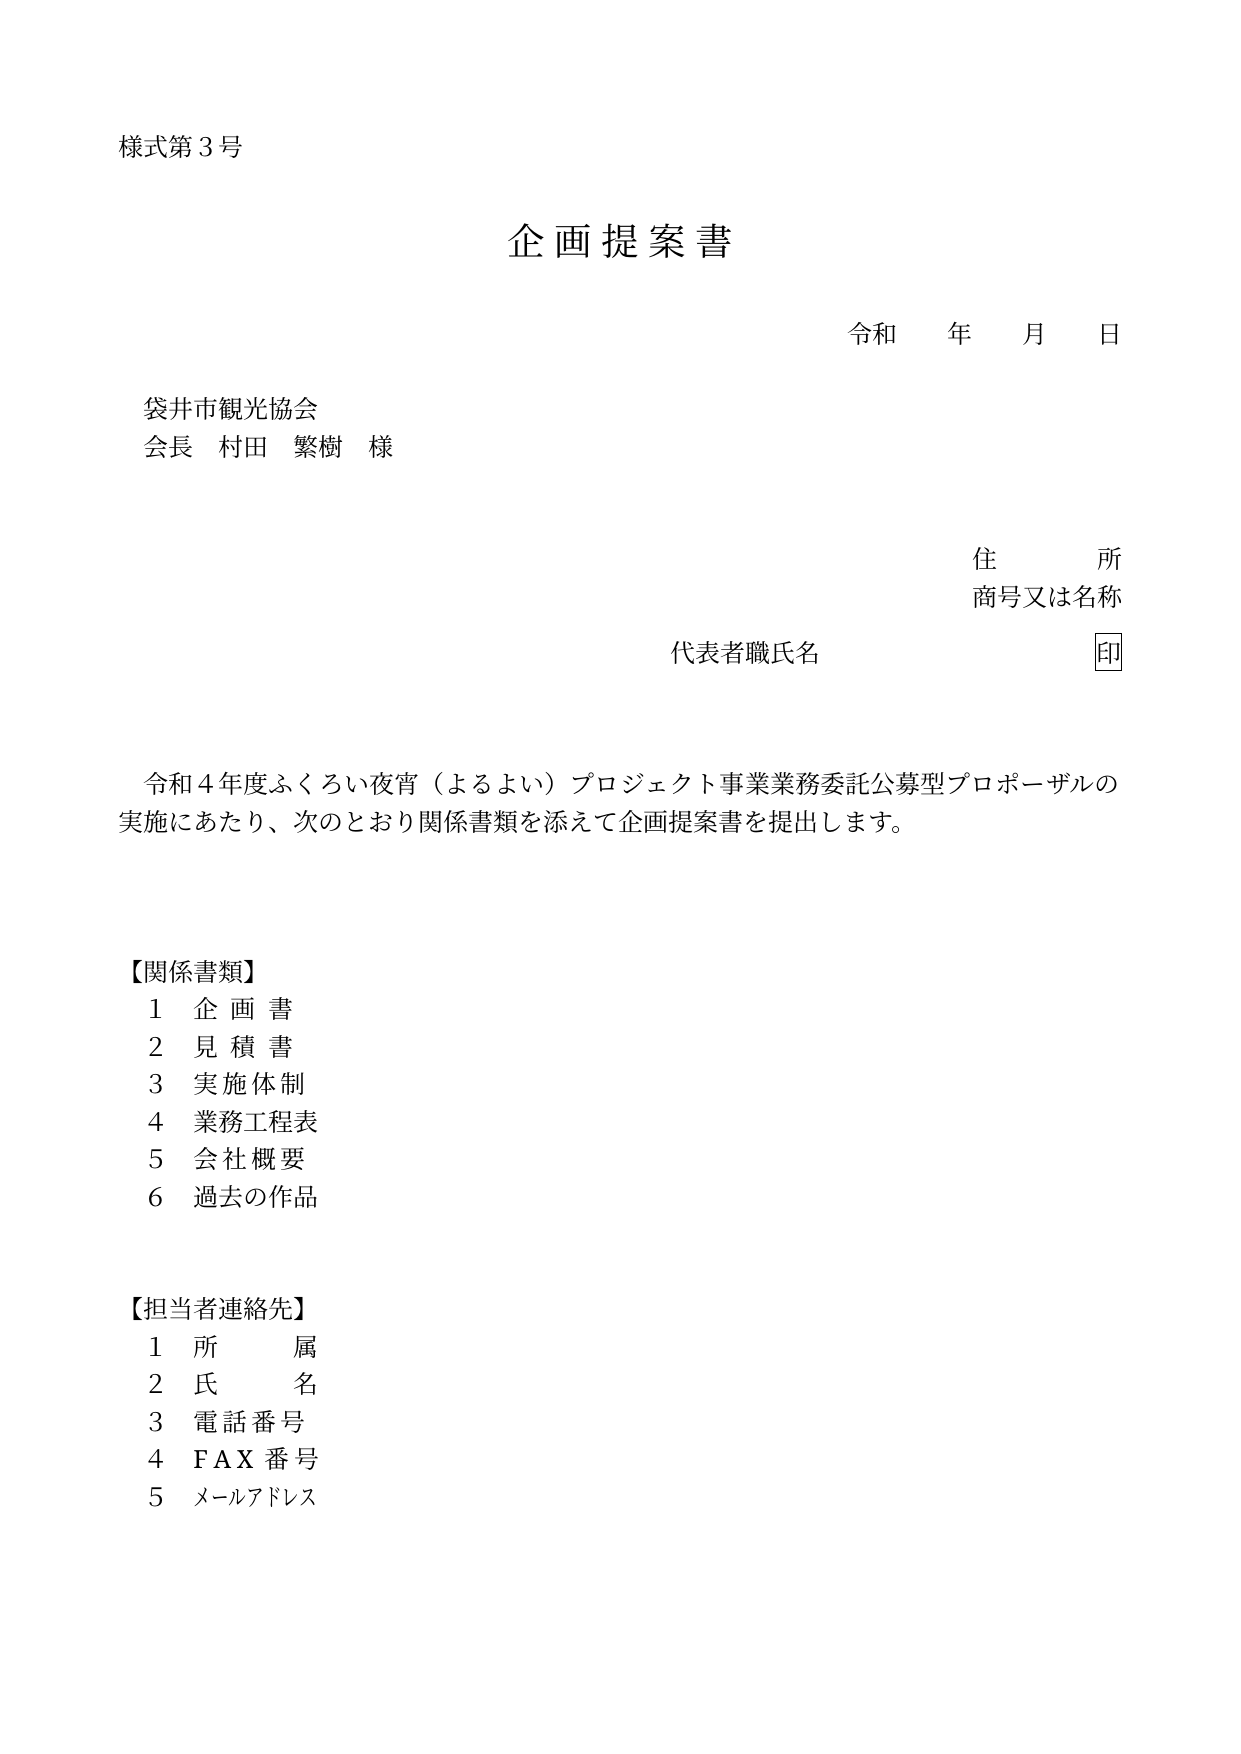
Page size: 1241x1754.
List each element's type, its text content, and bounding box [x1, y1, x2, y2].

text ２ 氏 名 [118, 1364, 1122, 1402]
text ５ 会社概要 [118, 1139, 1122, 1177]
text 袋井市観光協会 [118, 389, 1122, 427]
text 会長 村田 繁樹 様 [118, 427, 1122, 464]
text ２ 見積書 [118, 1027, 1122, 1064]
text 商号又は名称 [118, 577, 1122, 614]
text 【関係書類】 [118, 952, 1122, 989]
text 令和 年 月 日 [118, 314, 1122, 352]
text １ 所 属 [118, 1327, 1122, 1364]
text ４ FAX番号 [118, 1439, 1122, 1477]
text 【担当者連絡先】 [118, 1289, 1122, 1327]
text 企 画 提 案 書 [118, 202, 1122, 277]
text ５ メールアドレス [118, 1477, 1122, 1514]
text ４ 業務工程表 [118, 1102, 1122, 1139]
text 令和４年度ふくろい夜宵（よるよい）プロジェクト事業業務委託公募型プロポーザルの実施にあたり、次のとおり関係書類を添えて企画提案書を提出します。 [118, 764, 1122, 839]
text １ 企画書 [118, 989, 1122, 1027]
text 住 所 [118, 539, 1122, 577]
text ６ 過去の作品 [118, 1177, 1122, 1214]
text 様式第３号 [118, 127, 1122, 164]
text 代表者職氏名 印 [118, 614, 1122, 689]
text ３ 電話番号 [118, 1402, 1122, 1439]
text ３ 実施体制 [118, 1064, 1122, 1102]
